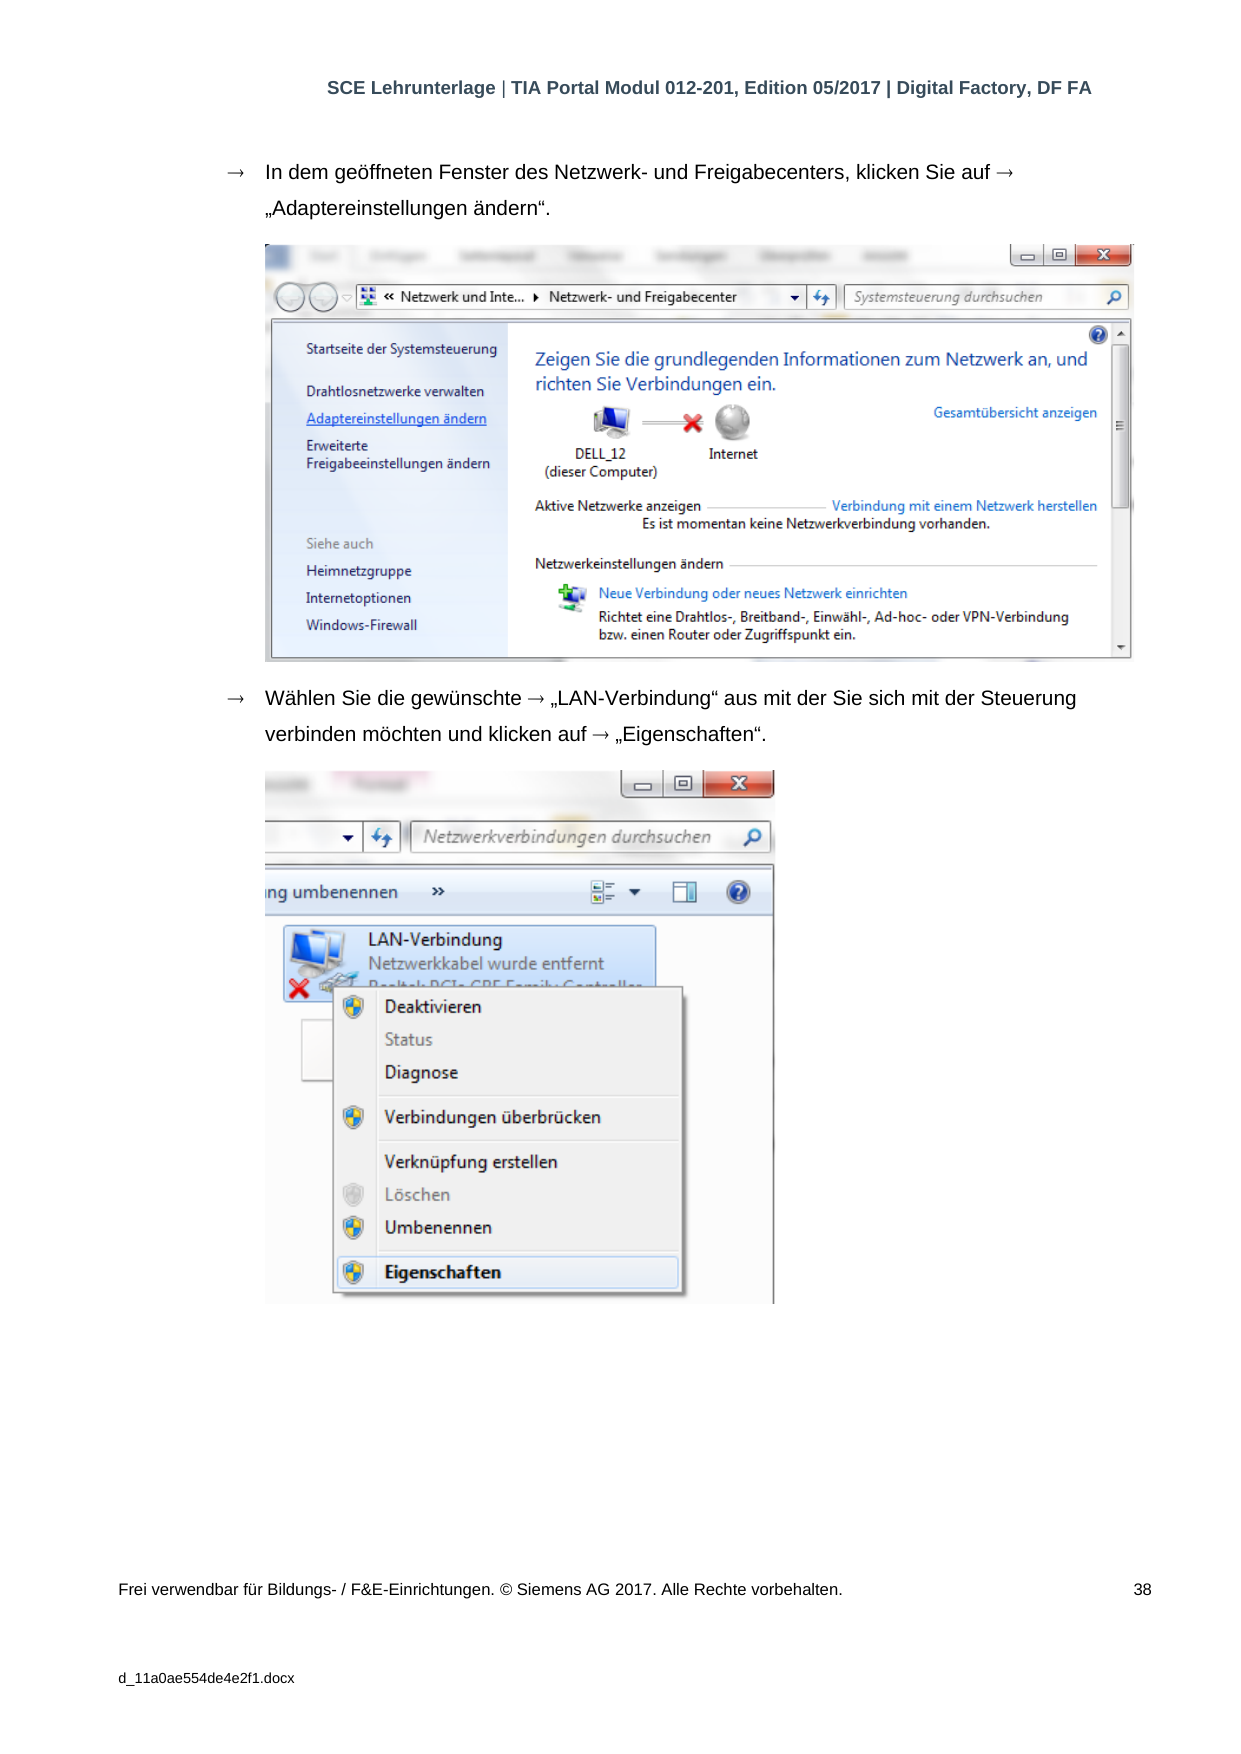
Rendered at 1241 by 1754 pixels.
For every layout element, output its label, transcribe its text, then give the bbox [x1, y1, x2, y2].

picture [265, 770, 776, 1304]
picture [265, 244, 1135, 662]
text In dem geöffneten Fenster des Netzwerk- und Freigabecenters, klicken Sie auf „Adaptereinstellungen ändern“. [227, 160, 1092, 220]
text Wählen Sie die gewünschte „LAN-Verbindung“ aus mit der Sie sich mit der Steuerung verbinden möchten und klicken auf „Eigenschaften“. [227, 686, 1092, 746]
